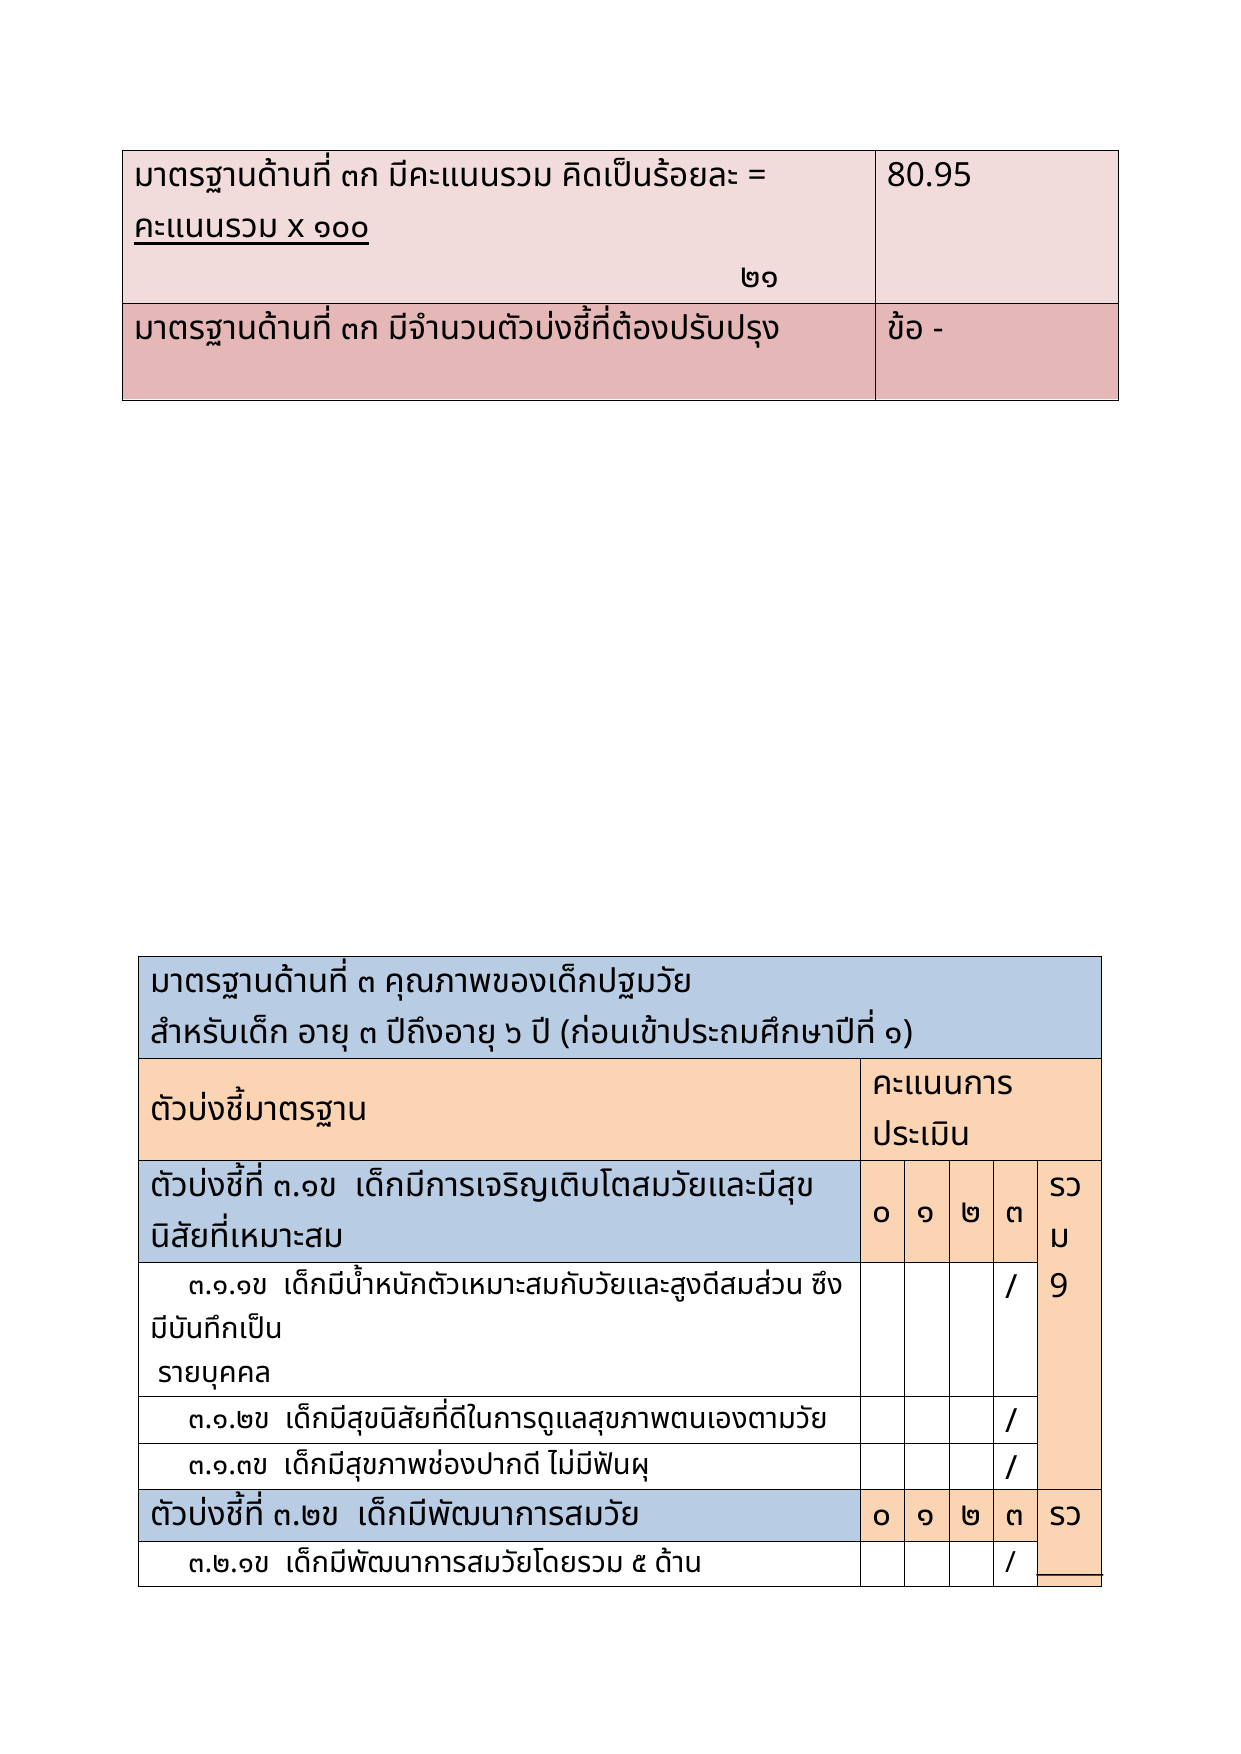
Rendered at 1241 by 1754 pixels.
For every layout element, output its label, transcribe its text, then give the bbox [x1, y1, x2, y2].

table_cell [905, 1397, 949, 1442]
table_cell [861, 1263, 904, 1396]
table_cell รวม 9 [1038, 1161, 1101, 1489]
table_cell ๓ [994, 1490, 1037, 1541]
table_cell มาตรฐานด้านที่ ๓ก มีคะแนนรวม คิดเป็นร้อยละ = คะแนนรวม x ๑๐๐ ๒๑ [123, 151, 875, 303]
table_cell [861, 1542, 904, 1586]
table_cell [950, 1444, 993, 1489]
table_cell [950, 1263, 993, 1396]
table_cell [950, 1397, 993, 1442]
table_cell ๑ [905, 1490, 949, 1541]
table_cell / [994, 1397, 1037, 1442]
table_cell ข้อ - [876, 304, 1118, 399]
table_cell ๓.๑.๑ข เด็กมีน้ำหนักตัวเหมาะสมกับวัยและสูงดีสมส่วน ซึงมีบันทึกเป็น รายบุคคล [139, 1263, 860, 1396]
table_cell [861, 1397, 904, 1442]
table_cell ๐ [861, 1161, 904, 1262]
table_cell 80.95 [876, 151, 1118, 303]
table_cell ๒ [950, 1490, 993, 1541]
table_cell / [994, 1542, 1037, 1586]
table_cell / [994, 1444, 1037, 1489]
table_cell [905, 1263, 949, 1396]
table_cell รวม 3 รวม 6 [1038, 1490, 1101, 1574]
table_cell [950, 1542, 993, 1586]
table_cell [861, 1444, 904, 1489]
table_cell ตัวบ่งชี้มาตรฐาน [139, 1059, 860, 1160]
table_cell มาตรฐานด้านที่ ๓ก มีจำนวนตัวบ่งชี้ที่ต้องปรับปรุง [123, 304, 875, 399]
table_cell ตัวบ่งชี้ที่ ๓.๑ข เด็กมีการเจริญเติบโตสมวัยและมีสุขนิสัยที่เหมาะสม [139, 1161, 860, 1262]
table_cell คะแนนการประเมิน [861, 1059, 1101, 1160]
table_header มาตรฐานด้านที่ ๓ คุณภาพของเด็กปฐมวัย สำหรับเด็ก อายุ ๓ ปีถึงอายุ ๖ ปี (ก่อนเข้าประถมศึกษาปีที่ ๑) [139, 957, 1101, 1058]
table_cell ตัวบ่งชี้ที่ ๓.๒ข เด็กมีพัฒนาการสมวัย [139, 1490, 860, 1541]
table_cell ๓.๑.๒ข เด็กมีสุขนิสัยที่ดีในการดูแลสุขภาพตนเองตามวัย [139, 1397, 860, 1442]
table_cell [905, 1444, 949, 1489]
table_cell ๓.๑.๓ข เด็กมีสุขภาพช่องปากดี ไม่มีฟันผุ [139, 1444, 860, 1489]
table_cell / [994, 1263, 1037, 1396]
table_cell ๓.๒.๑ข เด็กมีพัฒนาการสมวัยโดยรวม ๕ ด้าน [139, 1542, 860, 1586]
table_cell ๐ [861, 1490, 904, 1541]
table_cell ๒ [950, 1161, 993, 1262]
table_cell ๑ [905, 1161, 949, 1262]
table_cell ๓ [994, 1161, 1037, 1262]
table_cell [905, 1542, 949, 1586]
